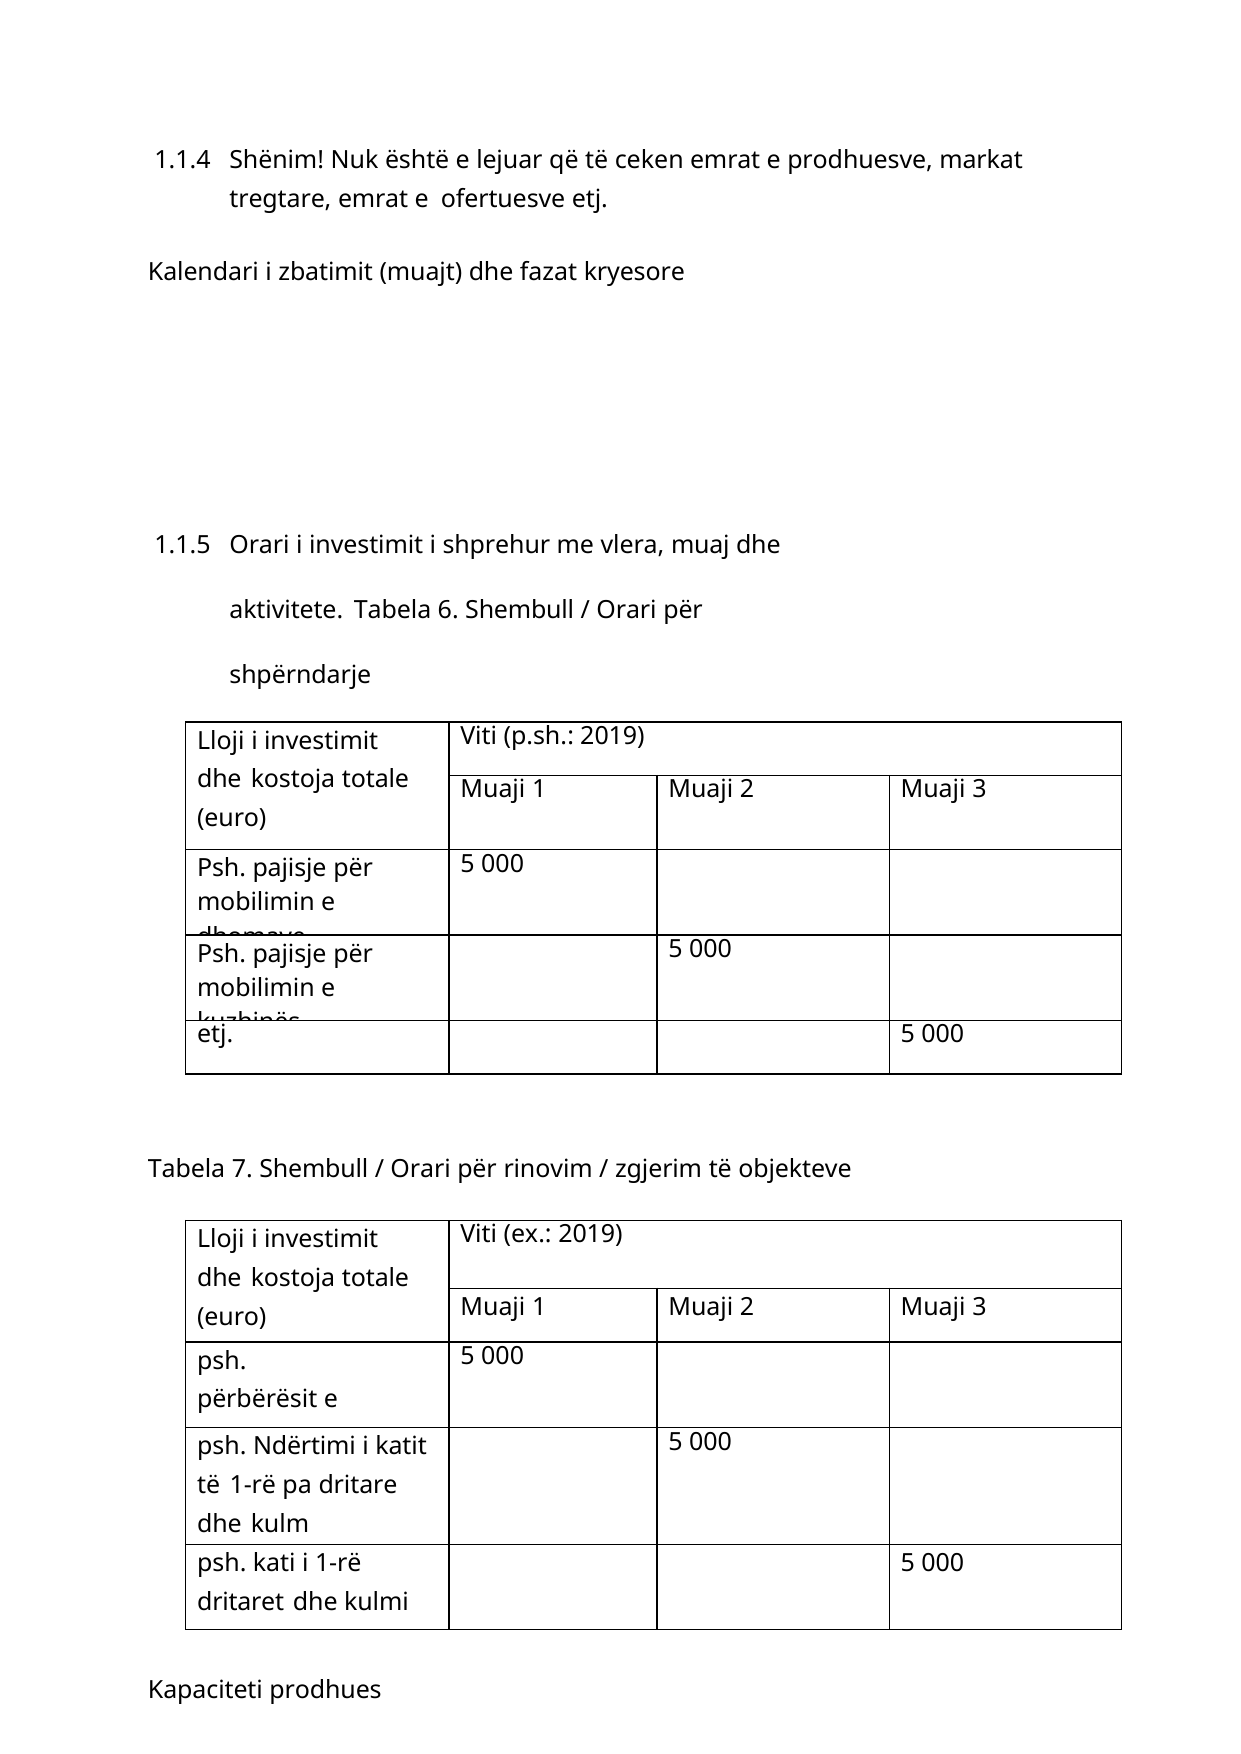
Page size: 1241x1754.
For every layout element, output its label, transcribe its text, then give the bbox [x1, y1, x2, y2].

table_cell [450, 936, 656, 1019]
table_cell psh. përbërësit e ndërtimit [186, 1343, 448, 1427]
table_cell 5 000 [450, 850, 656, 934]
text Kapaciteti prodhues [148, 1672, 1134, 1706]
table_header Viti (ex.: 2019) [450, 1221, 1121, 1287]
table_cell psh. Ndërtimi i katit të 1-rë pa dritare dhe kulm [186, 1428, 448, 1544]
table_cell [450, 1021, 656, 1073]
table_cell 5 000 [890, 1545, 1121, 1629]
table_header Lloji i investimit dhe kostoja totale (euro) [186, 723, 448, 849]
table_cell Muaji 2 [658, 776, 889, 849]
table_cell [658, 1343, 889, 1427]
text Tabela 7. Shembull / Orari për rinovim / zgjerim të objekteve [148, 1150, 1134, 1184]
subtitle Shënim! Nuk është e lejuar që të ceken emrat e prodhuesve, markat tregtare, emrat e ofertuesve etj. [154, 142, 1063, 214]
table_cell [890, 850, 1121, 934]
table_cell 5 000 [890, 1021, 1121, 1073]
table_cell [658, 1021, 889, 1073]
table_cell [450, 1545, 656, 1629]
subtitle Orari i investimit i shprehur me vlera, muaj dhe aktivitete. Tabela 6. Shembull / Orari për shpërndarje [154, 527, 823, 691]
table_header Viti (p.sh.: 2019) [450, 723, 1121, 775]
table_header Lloji i investimit dhe kostoja totale (euro) [186, 1221, 448, 1341]
table_cell [890, 936, 1121, 1019]
table_cell [890, 1343, 1121, 1427]
table_cell Psh. pajisje për mobilimin e kuzhinës [186, 936, 448, 1019]
table_cell etj. [186, 1021, 448, 1073]
table_cell 5 000 [658, 1428, 889, 1544]
table_cell [450, 1428, 656, 1544]
table_cell 5 000 [658, 936, 889, 1019]
table_cell Muaji 1 [450, 1289, 656, 1341]
table_cell [658, 1545, 889, 1629]
table_cell [658, 850, 889, 934]
table_cell Muaji 3 [890, 1289, 1121, 1341]
text Kalendari i zbatimit (muajt) dhe fazat kryesore [148, 254, 1134, 288]
table_cell Psh. pajisje për mobilimin e dhomave [186, 850, 448, 934]
table_cell Muaji 2 [658, 1289, 889, 1341]
table_cell [890, 1428, 1121, 1544]
table_cell Muaji 3 [890, 776, 1121, 849]
table_cell psh. kati i 1-rë dritaret dhe kulmi [186, 1545, 448, 1629]
table_cell 5 000 [450, 1343, 656, 1427]
table_cell Muaji 1 [450, 776, 656, 849]
